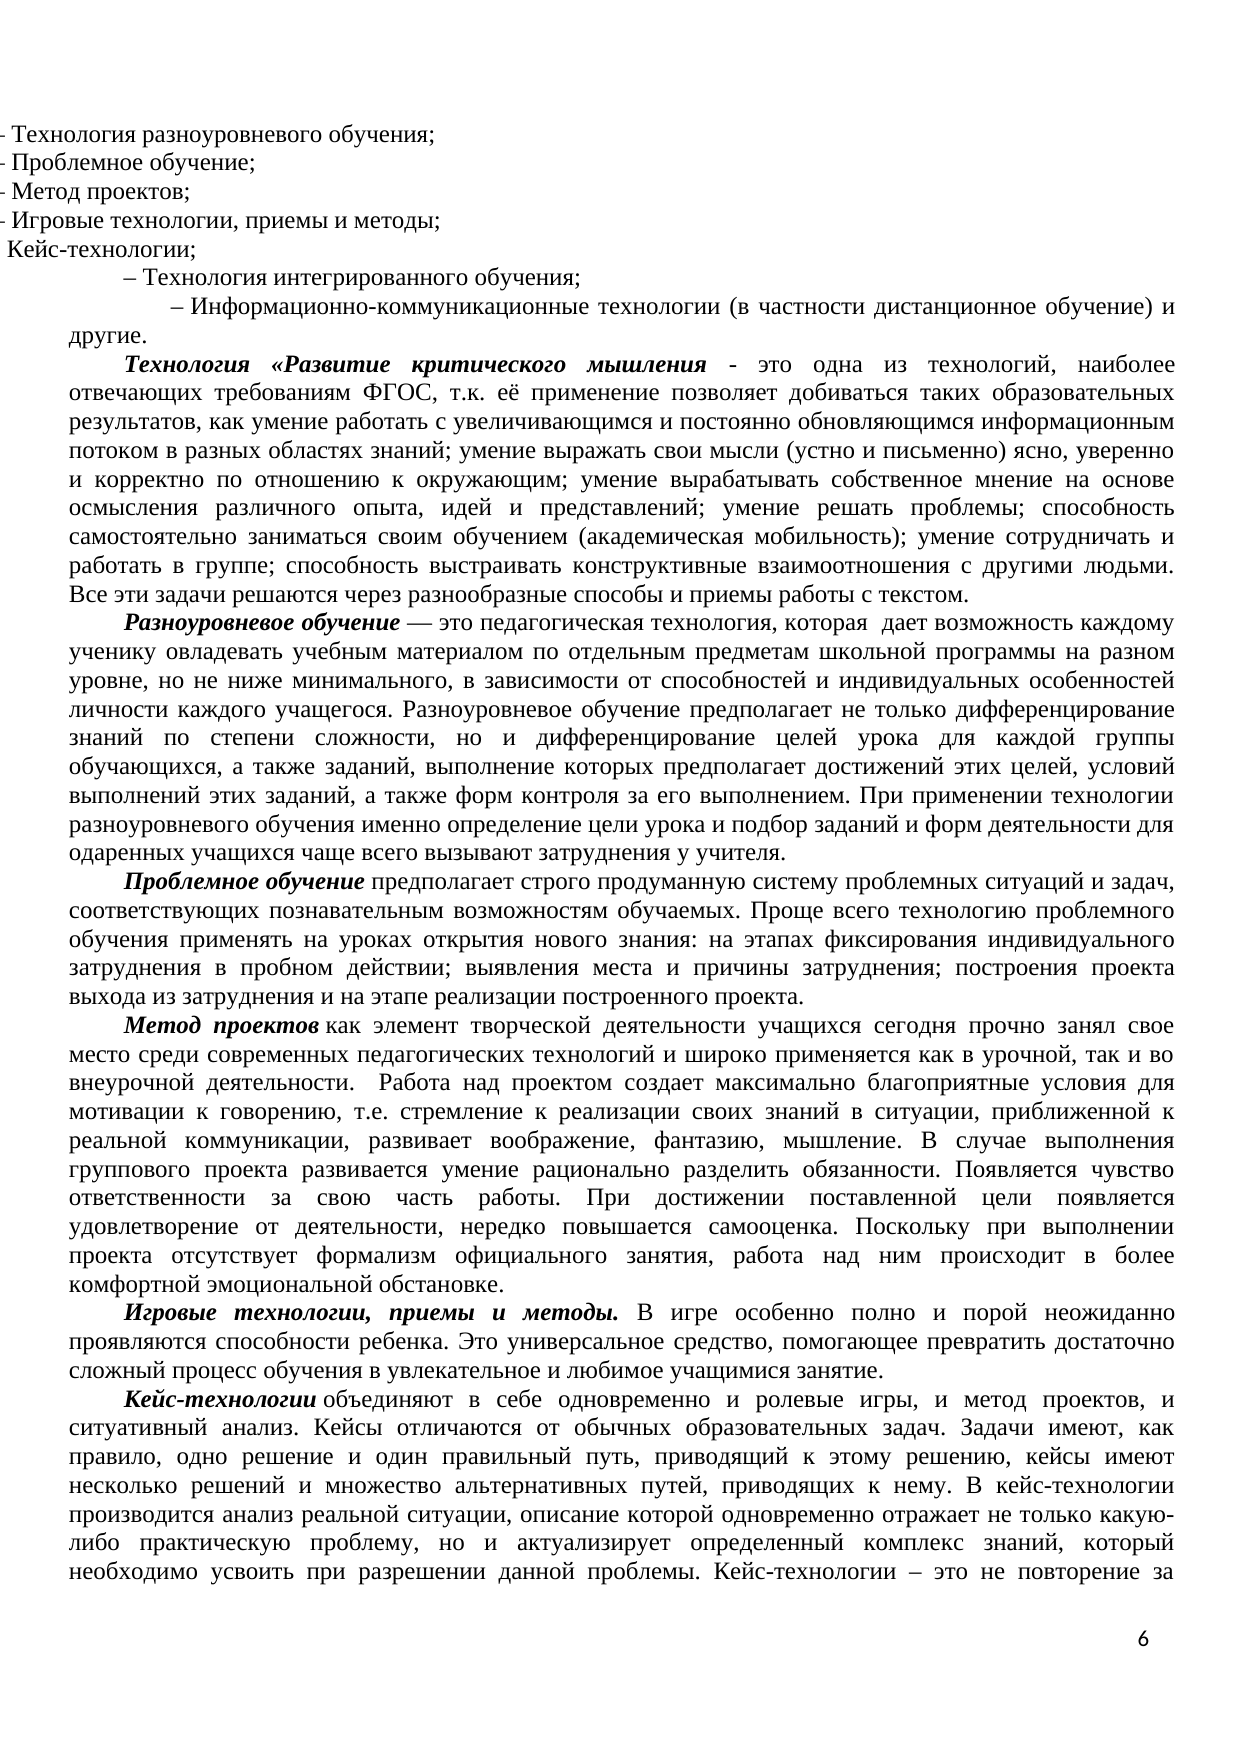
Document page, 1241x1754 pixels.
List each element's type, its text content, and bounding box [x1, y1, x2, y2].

text – Проблемное обучение; [0, 147, 1176, 176]
text – Метод проектов; [0, 176, 1176, 205]
text Метод проектов как элемент творческой деятельности учащихся сегодня прочно занял свое место среди современных педагогических технологий и широко применяется как в урочной, так и во внеурочной деятельности. Работа над проектом создает максимально благоприятные условия для мотивации к говорению, т.е. стремление к реализации своих знаний в ситуации, приближенной к реальной коммуникации, развивает воображение, фантазию, мышление. В случае выполнения группового проекта развивается умение рационально разделить обязанности. Появляется чувство ответственности за свою часть работы. При достижении поставленной цели появляется удовлетворение от деятельности, нередко повышается самооценка. Поскольку при выполнении проекта отсутствует формализм официального занятия, работа над ним происходит в более комфортной эмоциональной обстановке. [69, 1010, 1176, 1297]
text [69, 1384, 1176, 1585]
text - Кейс-технологии; [0, 234, 1176, 262]
text – Игровые технологии, приемы и методы; [0, 205, 1176, 234]
text Проблемное обучение предполагает строго продуманную систему проблемных ситуаций и задач, соответствующих познавательным возможностям обучаемых. Проще всего технологию проблемного обучения применять на уроках открытия нового знания: на этапах фиксирования индивидуального затруднения в пробном действии; выявления места и причины затруднения; построения проекта выхода из затруднения и на этапе реализации построенного проекта. [69, 866, 1176, 1010]
text – Информационно-коммуникационные технологии (в частности дистанционное обучение) и другие. [0, 291, 1176, 349]
text Игровые технологии, приемы и методы. В игре особенно полно и порой неожиданно проявляются способности ребенка. Это универсальное средство, помогающее превратить достаточно сложный процесс обучения в увлекательное и любимое учащимися занятие. [69, 1297, 1176, 1384]
text Технология «Развитие критического мышления - это одна из технологий, наиболее отвечающих требованиям ФГОС, т.к. её применение позволяет добиваться таких образовательных результатов, как умение работать с увеличивающимся и постоянно обновляющимся информационным потоком в разных областях знаний; умение выражать свои мысли (устно и письменно) ясно, уверенно и корректно по отношению к окружающим; умение вырабатывать собственное мнение на основе осмысления различного опыта, идей и представлений; умение решать проблемы; способность самостоятельно заниматься своим обучением (академическая мобильность); умение сотрудничать и работать в группе; способность выстраивать конструктивные взаимоотношения с другими людьми. Все эти задачи решаются через разнообразные способы и приемы работы с текстом. [69, 349, 1176, 607]
text – Технология интегрированного обучения; [0, 262, 1176, 291]
text – Технология разноуровневого обучения; [0, 119, 1176, 147]
text Разноуровневое обучение — это педагогическая технология, которая дает возможность каждому ученику овладевать учебным материалом по отдельным предметам школьной программы на разном уровне, но не ниже минимального, в зависимости от способностей и индивидуальных особенностей личности каждого учащегося. Разноуровневое обучение предполагает не только дифференцирование знаний по степени сложности, но и дифференцирование целей урока для каждой группы обучающихся, а также заданий, выполнение которых предполагает достижений этих целей, условий выполнений этих заданий, а также форм контроля за его выполнением. При применении технологии разноуровневого обучения именно определение цели урока и подбор заданий и форм деятельности для одаренных учащихся чаще всего вызывают затруднения у учителя. [69, 607, 1176, 866]
